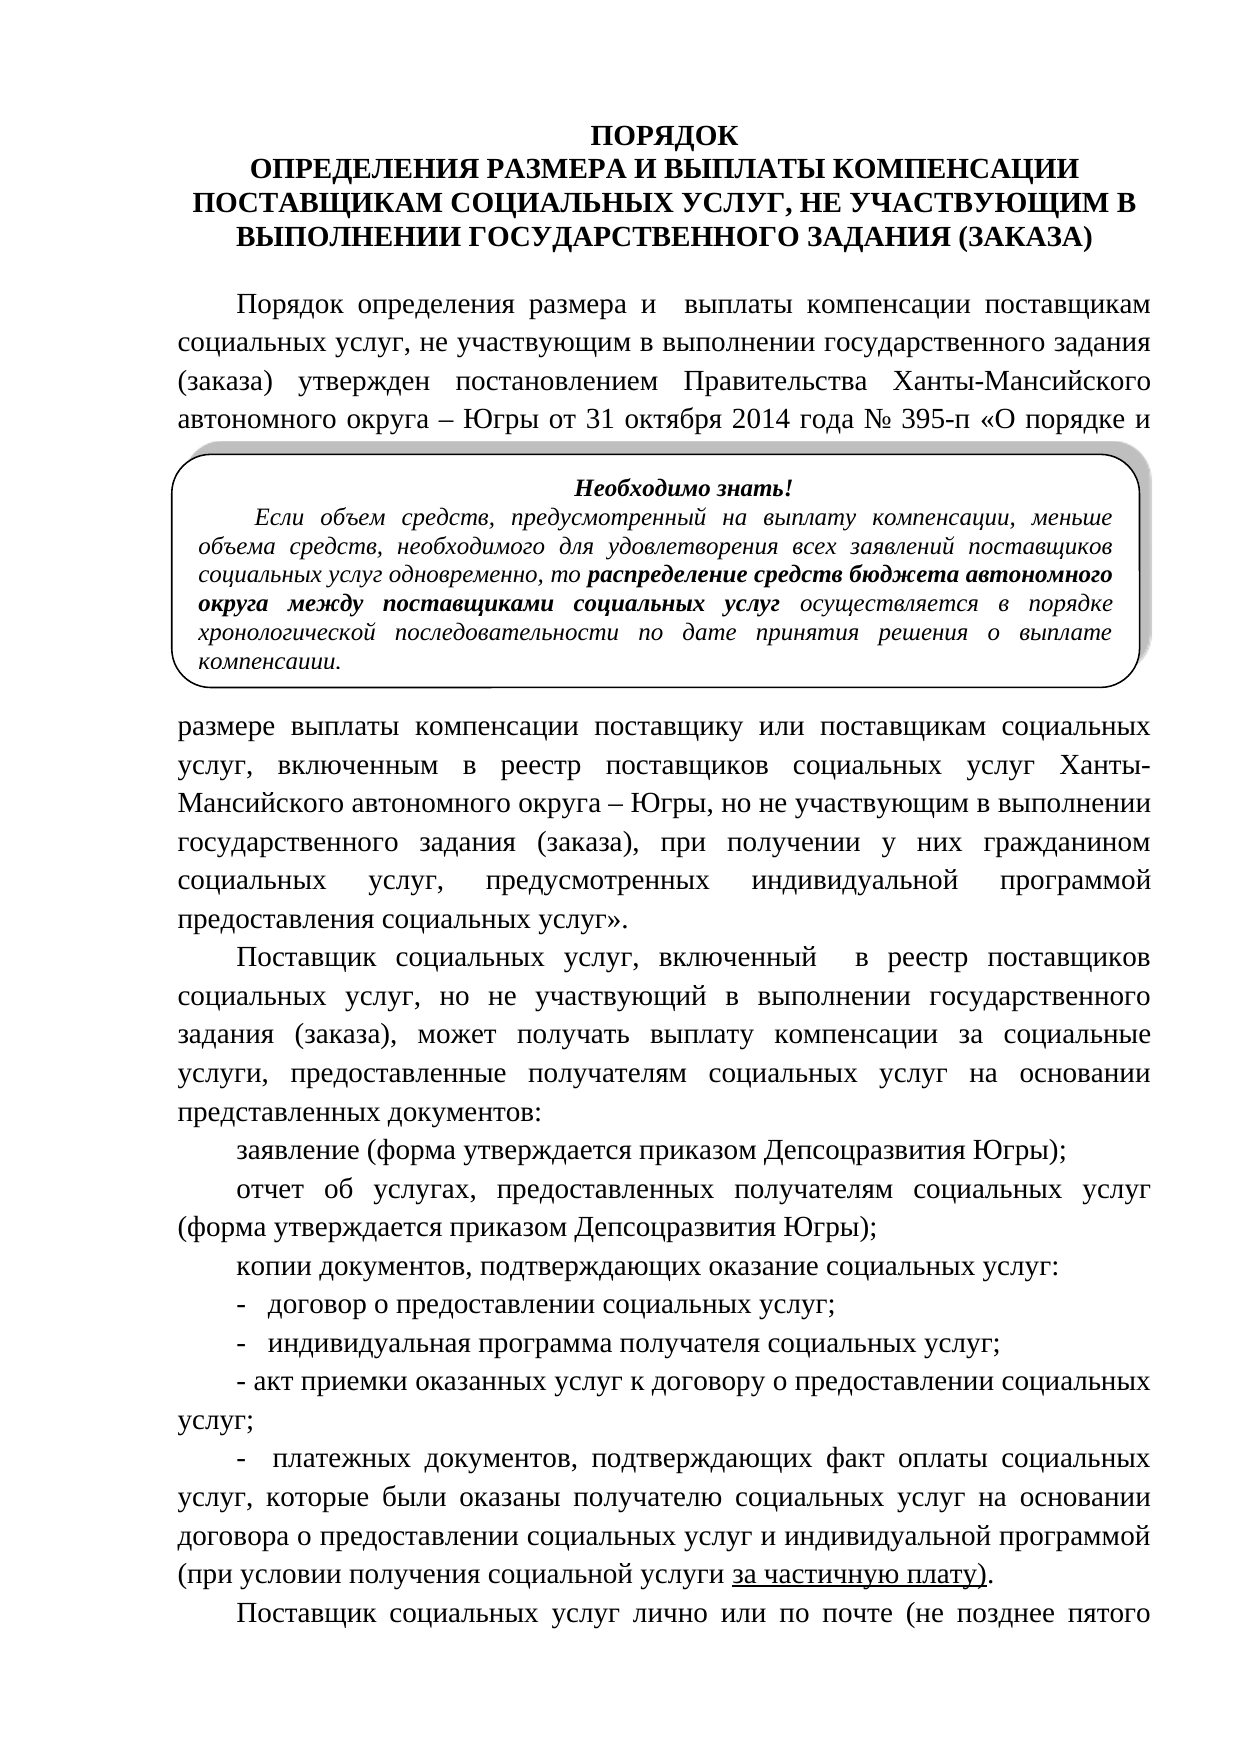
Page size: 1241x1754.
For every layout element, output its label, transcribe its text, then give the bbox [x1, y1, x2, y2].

text копии документов, подтверждающих оказание социальных услуг: [177, 1248, 1152, 1281]
title ОПРЕДЕЛЕНИЯ РАЗМЕРА И ВЫПЛАТЫ КОМПЕНСАЦИИ ПОСТАВЩИКАМ СОЦИАЛЬНЫХ УСЛУГ, НЕ УЧАСТВУЮЩИМ В ВЫПОЛНЕНИИ ГОСУДАРСТВЕННОГО ЗАДАНИЯ (ЗАКАЗА) [177, 152, 1152, 252]
text - платежных документов, подтверждающих факт оплаты социальных услуг, которые были оказаны получателю социальных услуг на основании договора о предоставлении социальных услуг и индивидуальной программой (при условии получения социальной услуги за частичную плату). [177, 1441, 1152, 1590]
text - индивидуальная программа получателя социальных услуг; [177, 1325, 1152, 1358]
title Порядок определения размера и выплаты компенсации поставщикам социальных услуг, не участвующим в выполнении государственного задания (заказа) утвержден постановлением Правительства Ханты-Мансийского автономного округа – Югры от 31 октября 2014 года № 395-п «О порядке и размере выплаты компенсации поставщику или поставщикам социальных услуг, включенным в реестр поставщиков социальных услуг Ханты-Мансийского автономного округа – Югры, но не участвующим в выполнении государственного задания (заказа), при получении у них гражданином социальных услуг, предусмотренных индивидуальной программой предоставления социальных услуг». [177, 286, 1152, 934]
text отчет об услугах, предоставленных получателям социальных услуг (форма утверждается приказом Депсоцразвития Югры); [177, 1171, 1152, 1243]
text - акт приемки оказанных услуг к договору о предоставлении социальных услуг; [177, 1363, 1152, 1436]
title ПОРЯДОК [177, 118, 1152, 152]
text Поставщик социальных услуг, включенный в реестр поставщиков социальных услуг, но не участвующий в выполнении государственного задания (заказа), может получать выплату компенсации за социальные услуги, предоставленные получателям социальных услуг на основании представленных документов: [177, 939, 1152, 1127]
text заявление (форма утверждается приказом Депсоцразвития Югры); [177, 1132, 1152, 1166]
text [177, 1595, 1152, 1628]
text - договор о предоставлении социальных услуг; [177, 1286, 1152, 1320]
